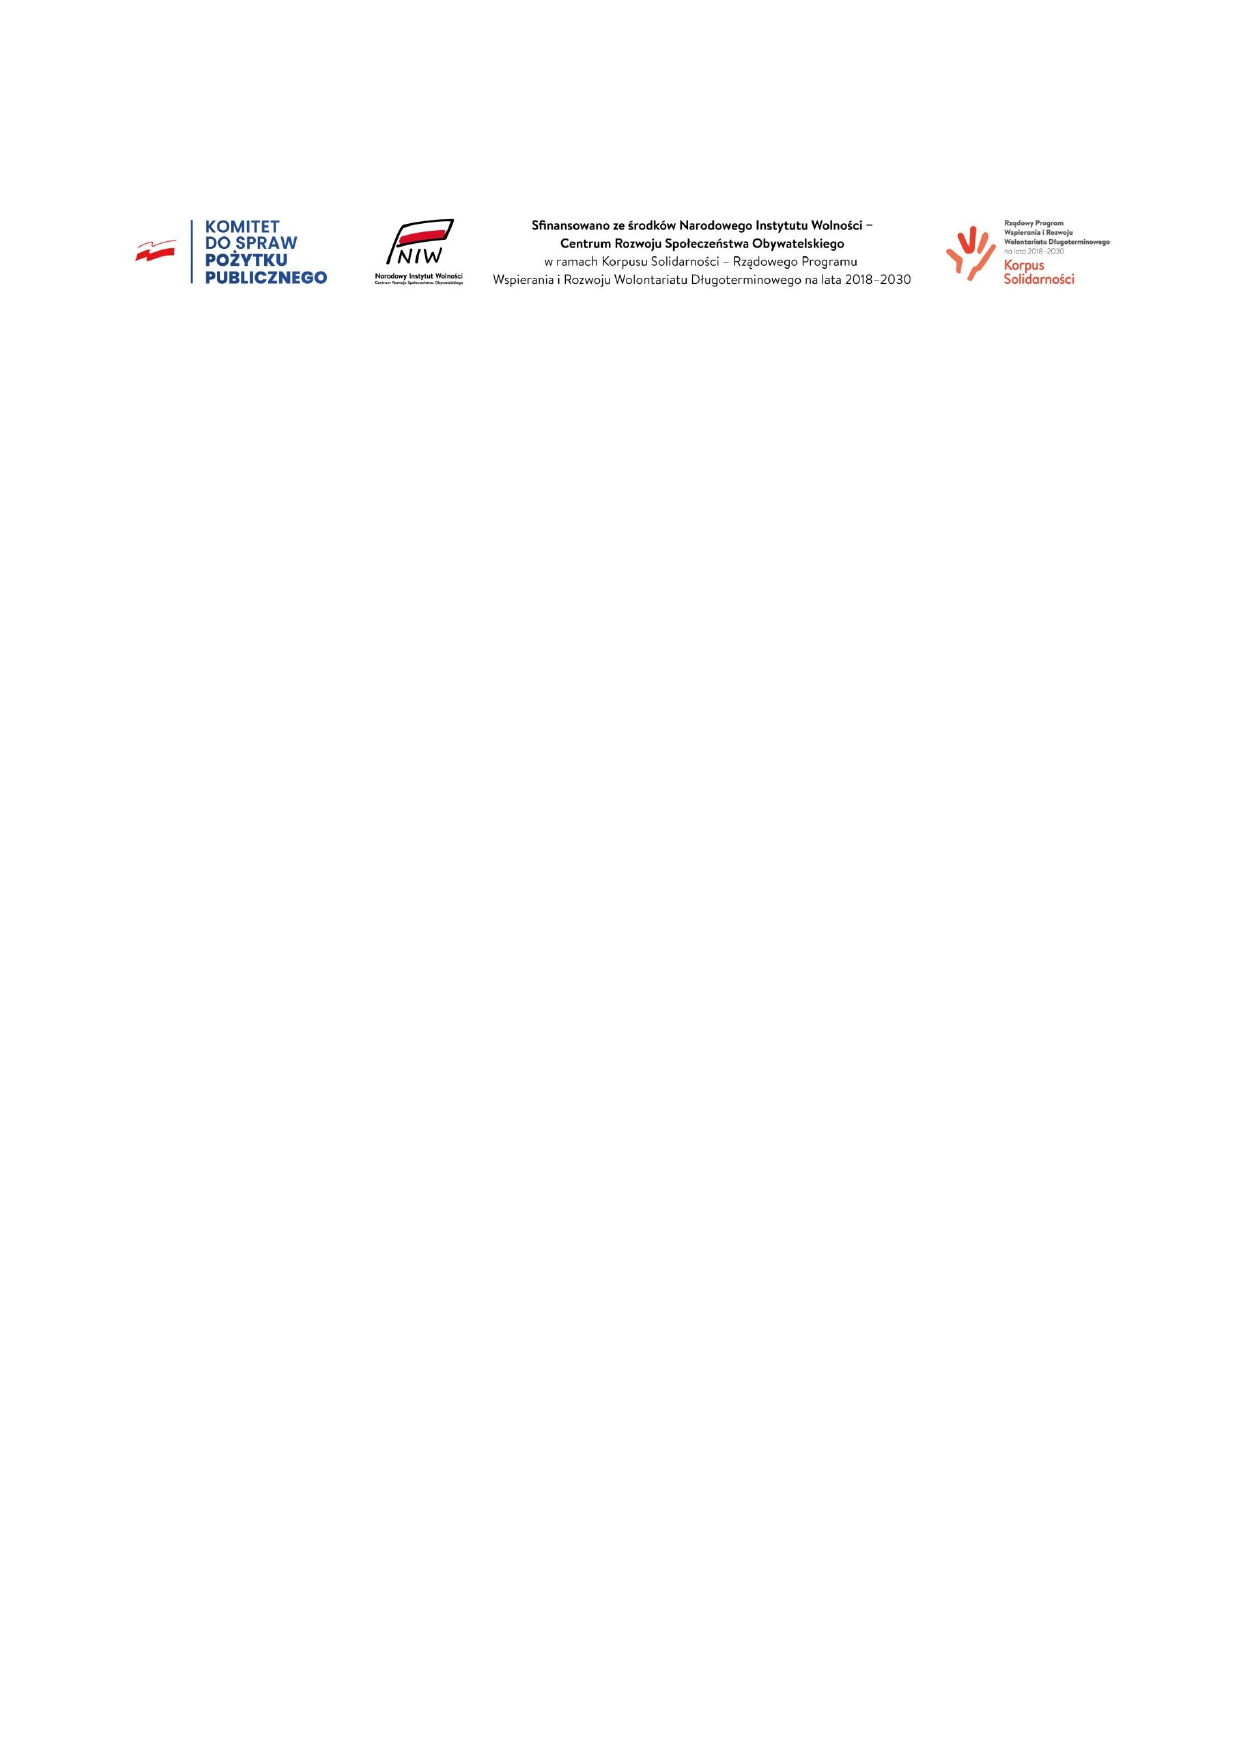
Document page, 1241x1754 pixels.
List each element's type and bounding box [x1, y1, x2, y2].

picture [93, 175, 1152, 329]
